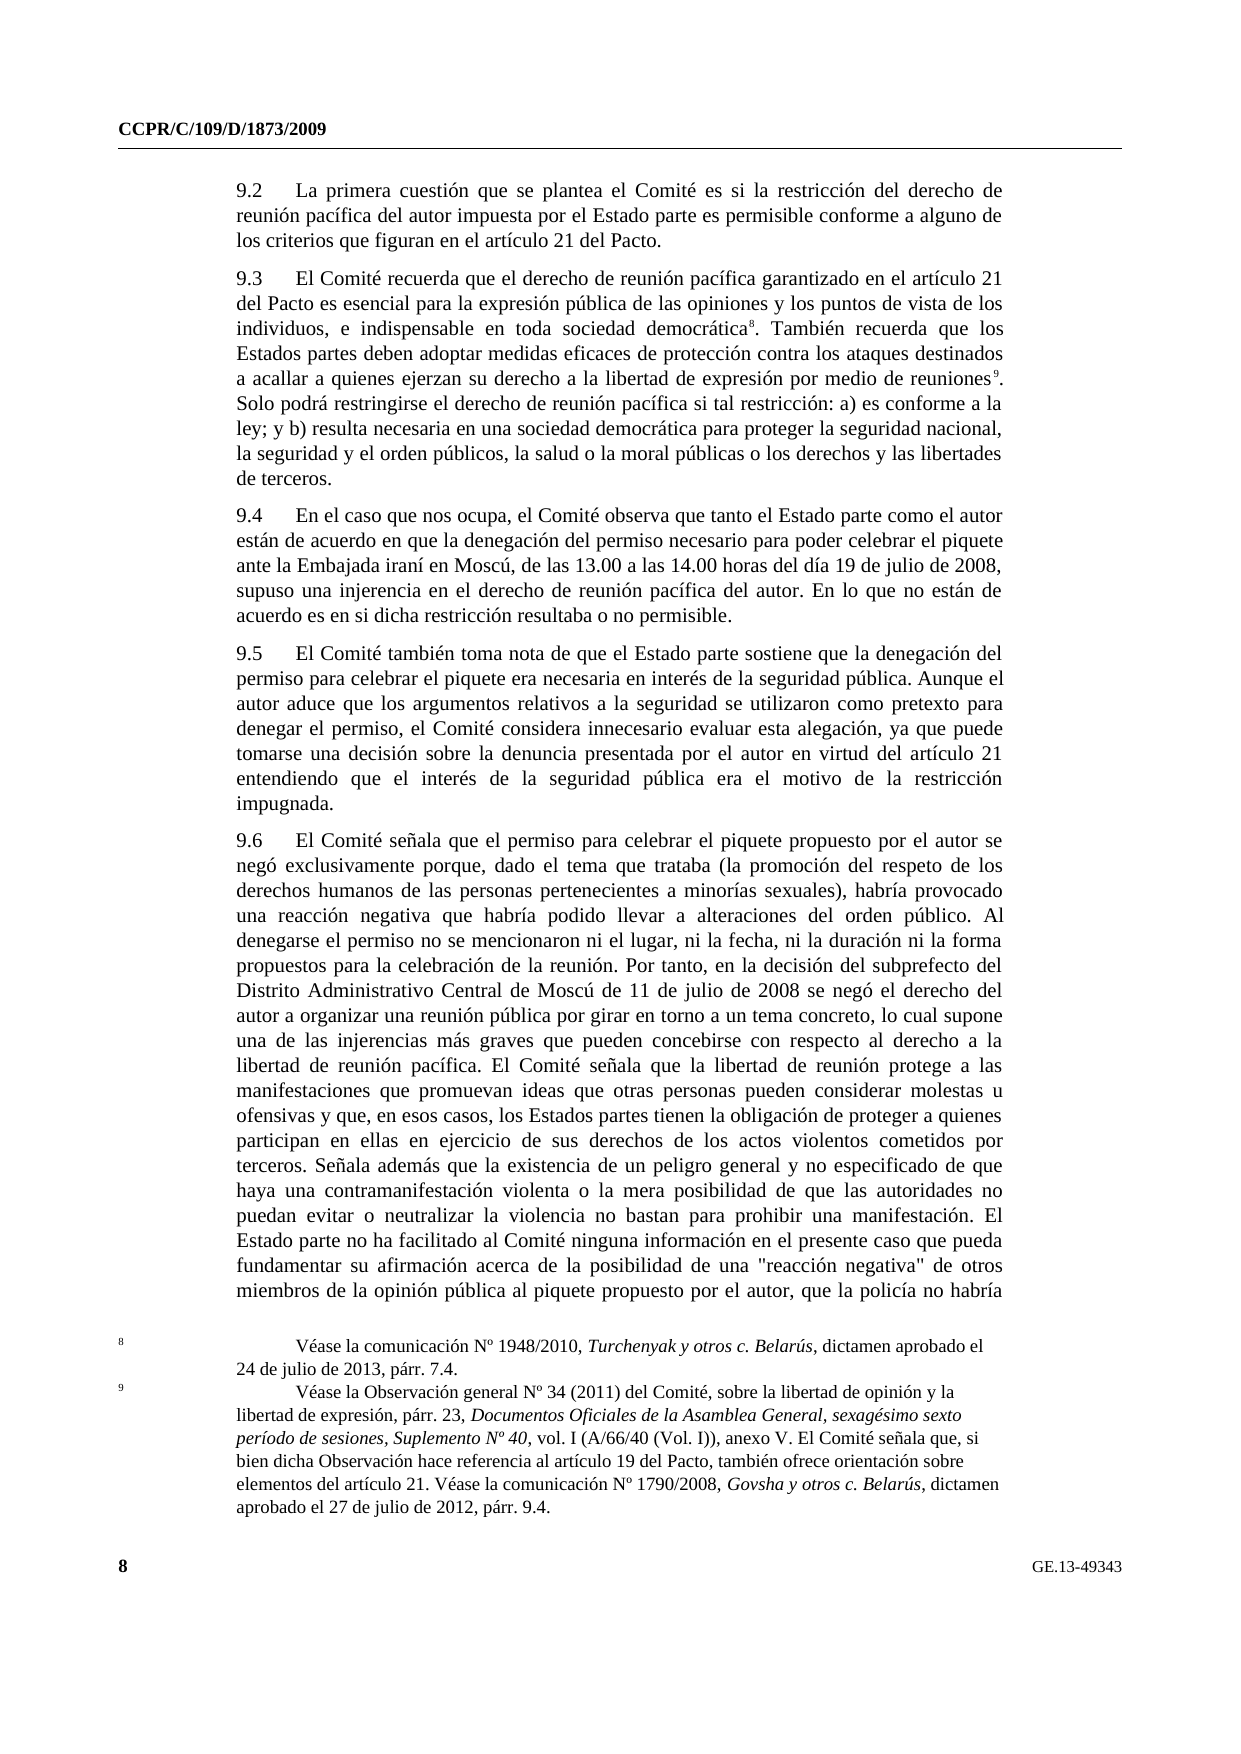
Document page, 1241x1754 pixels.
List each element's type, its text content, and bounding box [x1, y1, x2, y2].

text 9.5 El Comité también toma nota de que el Estado parte sostiene que la denegación del permiso para celebrar el piquete era necesaria en interés de la seguridad pública. Aunque el autor aduce que los argumentos relativos a la seguridad se utilizaron como pretexto para denegar el permiso, el Comité considera innecesario evaluar esta alegación, ya que puede tomarse una decisión sobre la denuncia presentada por el autor en virtud del artículo 21 entendiendo que el interés de la seguridad pública era el motivo de la restricción impugnada. [236, 640, 1004, 815]
text 9.3 El Comité recuerda que el derecho de reunión pacífica garantizado en el artículo 21 del Pacto es esencial para la expresión pública de las opiniones y los puntos de vista de los individuos, e indispensable en toda sociedad democrática. También recuerda que los Estados partes deben adoptar medidas eficaces de protección contra los ataques destinados a acallar a quienes ejerzan su derecho a la libertad de expresión por medio de reuniones. Solo podrá restringirse el derecho de reunión pacífica si tal restricción: a) es conforme a la ley; y b) resulta necesaria en una sociedad democrática para proteger la seguridad nacional, la seguridad y el orden públicos, la salud o la moral públicas o los derechos y las libertades de terceros. [236, 265, 1004, 490]
text 9.2 La primera cuestión que se plantea el Comité es si la restricción del derecho de reunión pacífica del autor impuesta por el Estado parte es permisible conforme a alguno de los criterios que figuran en el artículo 21 del Pacto. [236, 177, 1004, 252]
text 9.4 En el caso que nos ocupa, el Comité observa que tanto el Estado parte como el autor están de acuerdo en que la denegación del permiso necesario para poder celebrar el piquete ante la Embajada iraní en Moscú, de las 13.00 a las 14.00 horas del día 19 de julio de 2008, supuso una injerencia en el derecho de reunión pacífica del autor. En lo que no están de acuerdo es en si dicha restricción resultaba o no permisible. [236, 502, 1004, 627]
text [236, 827, 1004, 1302]
